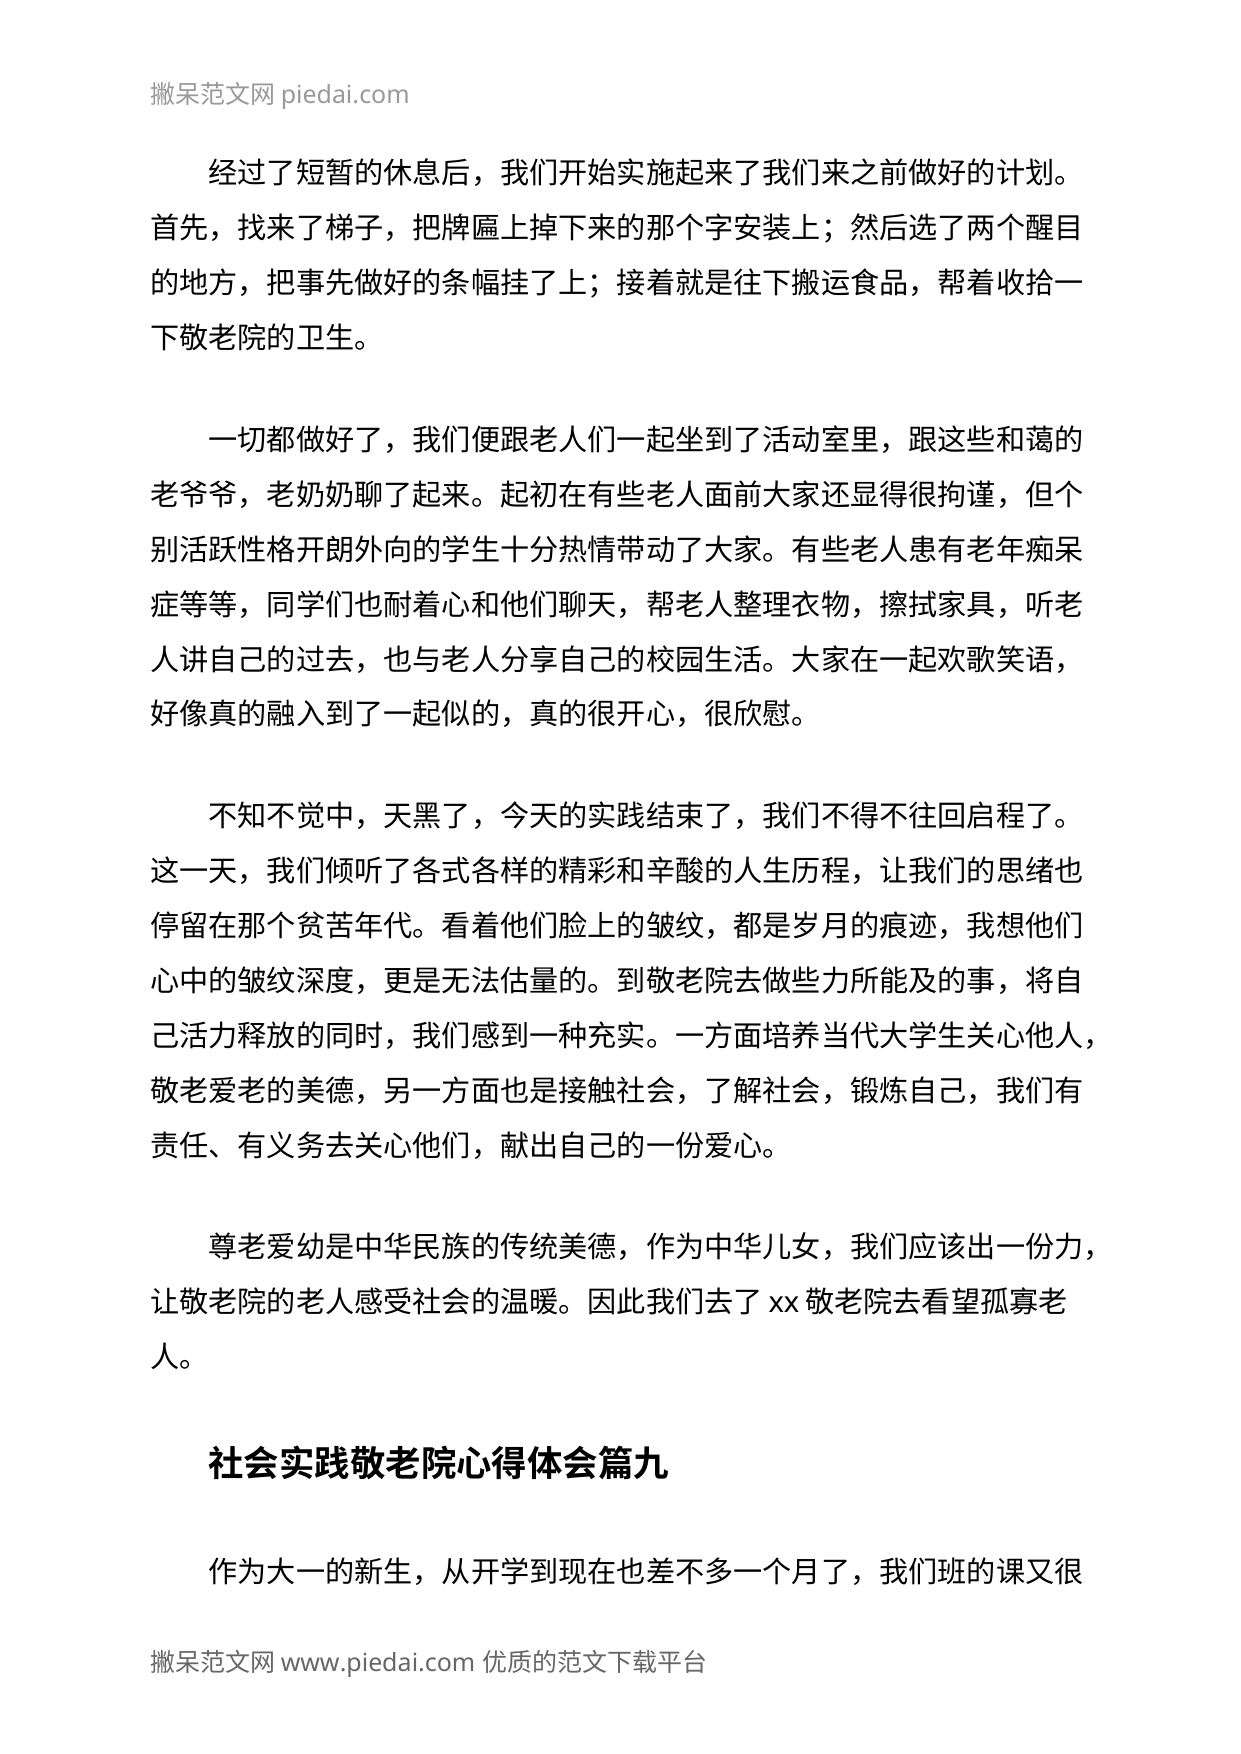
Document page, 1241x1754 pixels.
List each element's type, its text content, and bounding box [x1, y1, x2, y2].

text 经过了短暂的休息后，我们开始实施起来了我们来之前做好的计划。首先，找来了梯子，把牌匾上掉下来的那个字安装上；然后选了两个醒目的地方，把事先做好的条幅挂了上；接着就是往下搬运食品，帮着收拾一下敬老院的卫生。 [150, 150, 1090, 357]
text 尊老爱幼是中华民族的传统美德，作为中华儿女，我们应该出一份力，让敬老院的老人感受社会的温暖。因此我们去了xx敬老院去看望孤寡老人。 [150, 1224, 1090, 1376]
text 一切都做好了，我们便跟老人们一起坐到了活动室里，跟这些和蔼的老爷爷，老奶奶聊了起来。起初在有些老人面前大家还显得很拘谨，但个别活跃性格开朗外向的学生十分热情带动了大家。有些老人患有老年痴呆症等等，同学们也耐着心和他们聊天，帮老人整理衣物，擦拭家具，听老人讲自己的过去，也与老人分享自己的校园生活。大家在一起欢歌笑语，好像真的融入到了一起似的，真的很开心，很欣慰。 [150, 416, 1090, 733]
text 不知不觉中，天黑了，今天的实践结束了，我们不得不往回启程了。这一天，我们倾听了各式各样的精彩和辛酸的人生历程，让我们的思绪也停留在那个贫苦年代。看着他们脸上的皱纹，都是岁月的痕迹，我想他们心中的皱纹深度，更是无法估量的。到敬老院去做些力所能及的事，将自己活力释放的同时，我们感到一种充实。一方面培养当代大学生关心他人，敬老爱老的美德，另一方面也是接触社会，了解社会，锻炼自己，我们有责任、有义务去关心他们，献出自己的一份爱心。 [150, 793, 1090, 1164]
text 社会实践敬老院心得体会篇九 [150, 1436, 1090, 1487]
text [150, 1549, 1090, 1591]
